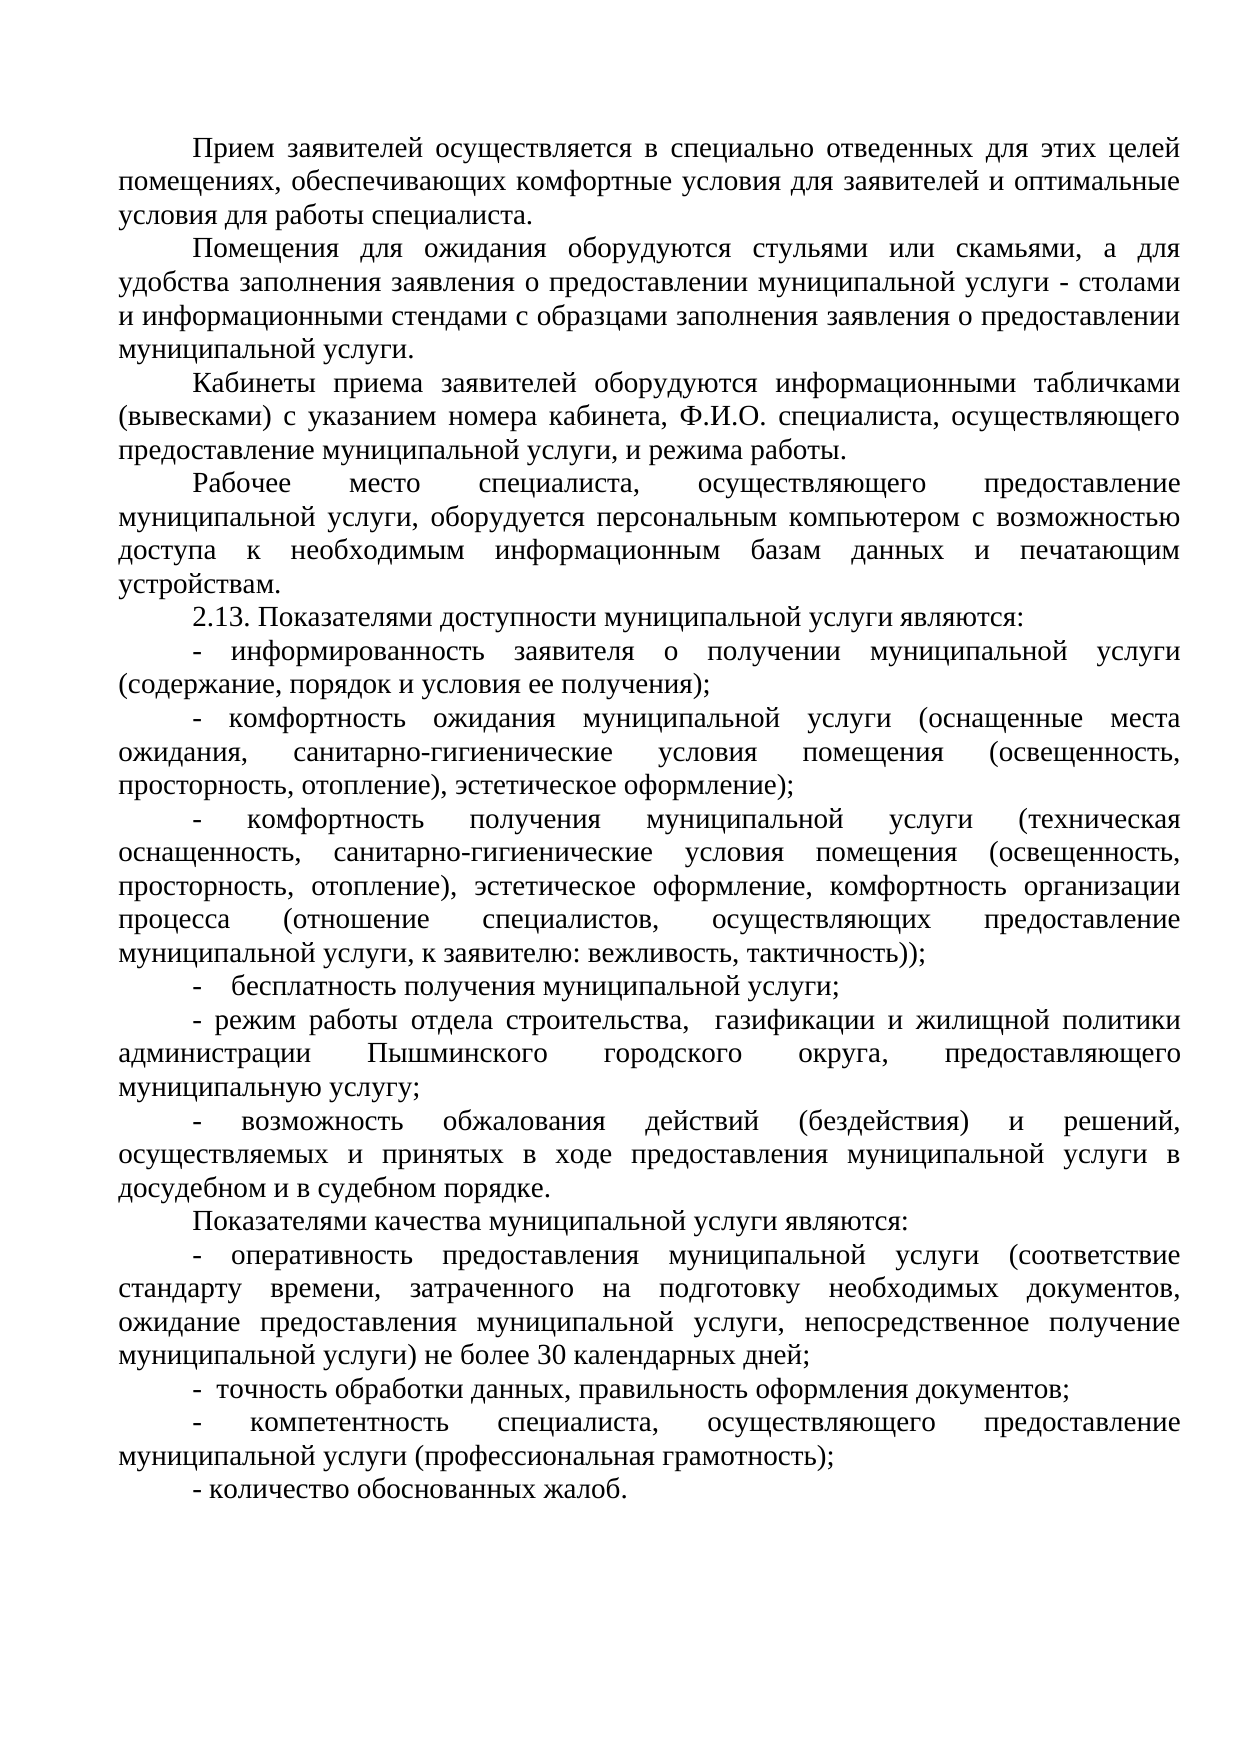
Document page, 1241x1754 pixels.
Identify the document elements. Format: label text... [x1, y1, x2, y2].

text - комфортность ожидания муниципальной услуги (оснащенные места ожидания, санитарно-гигиенические условия помещения (освещенность, просторность, отопление), эстетическое оформление); [118, 700, 1181, 801]
text Показателями качества муниципальной услуги являются: [118, 1203, 1181, 1237]
text - оперативность предоставления муниципальной услуги (соответствие стандарту времени, затраченного на подготовку необходимых документов, ожидание предоставления муниципальной услуги, непосредственное получение муниципальной услуги) не более 30 календарных дней; [118, 1237, 1181, 1371]
text - точность обработки данных, правильность оформления документов; [118, 1371, 1181, 1404]
text - комфортность получения муниципальной услуги (техническая оснащенность, санитарно-гигиенические условия помещения (освещенность, просторность, отопление), эстетическое оформление, комфортность организации процесса (отношение специалистов, осуществляющих предоставление муниципальной услуги, к заявителю: вежливость, тактичность)); [118, 801, 1181, 968]
text Кабинеты приема заявителей оборудуются информационными табличками (вывесками) с указанием номера кабинета, Ф.И.О. специалиста, осуществляющего предоставление муниципальной услуги, и режима работы. [118, 365, 1181, 465]
text - возможность обжалования действий (бездействия) и решений, осуществляемых и принятых в ходе предоставления муниципальной услуги в досудебном и в судебном порядке. [118, 1103, 1181, 1203]
text - режим работы отдела строительства, газификации и жилищной политики администрации Пышминского городского округа, предоставляющего муниципальную услугу; [118, 1002, 1181, 1103]
text - компетентность специалиста, осуществляющего предоставление муниципальной услуги (профессиональная грамотность); [118, 1404, 1181, 1472]
text - бесплатность получения муниципальной услуги; [118, 968, 1181, 1002]
text - количество обоснованных жалоб. [118, 1472, 1181, 1505]
text - информированность заявителя о получении муниципальной услуги (содержание, порядок и условия ее получения); [118, 633, 1181, 700]
text 2.13. Показателями доступности муниципальной услуги являются: [118, 599, 1181, 633]
text Рабочее место специалиста, осуществляющего предоставление муниципальной услуги, оборудуется персональным компьютером с возможностью доступа к необходимым информационным базам данных и печатающим устройствам. [118, 465, 1181, 599]
text Прием заявителей осуществляется в специально отведенных для этих целей помещениях, обеспечивающих комфортные условия для заявителей и оптимальные условия для работы специалиста. [118, 130, 1181, 231]
text Помещения для ожидания оборудуются стульями или скамьями, а для удобства заполнения заявления о предоставлении муниципальной услуги - столами и информационными стендами с образцами заполнения заявления о предоставлении муниципальной услуги. [118, 231, 1181, 365]
